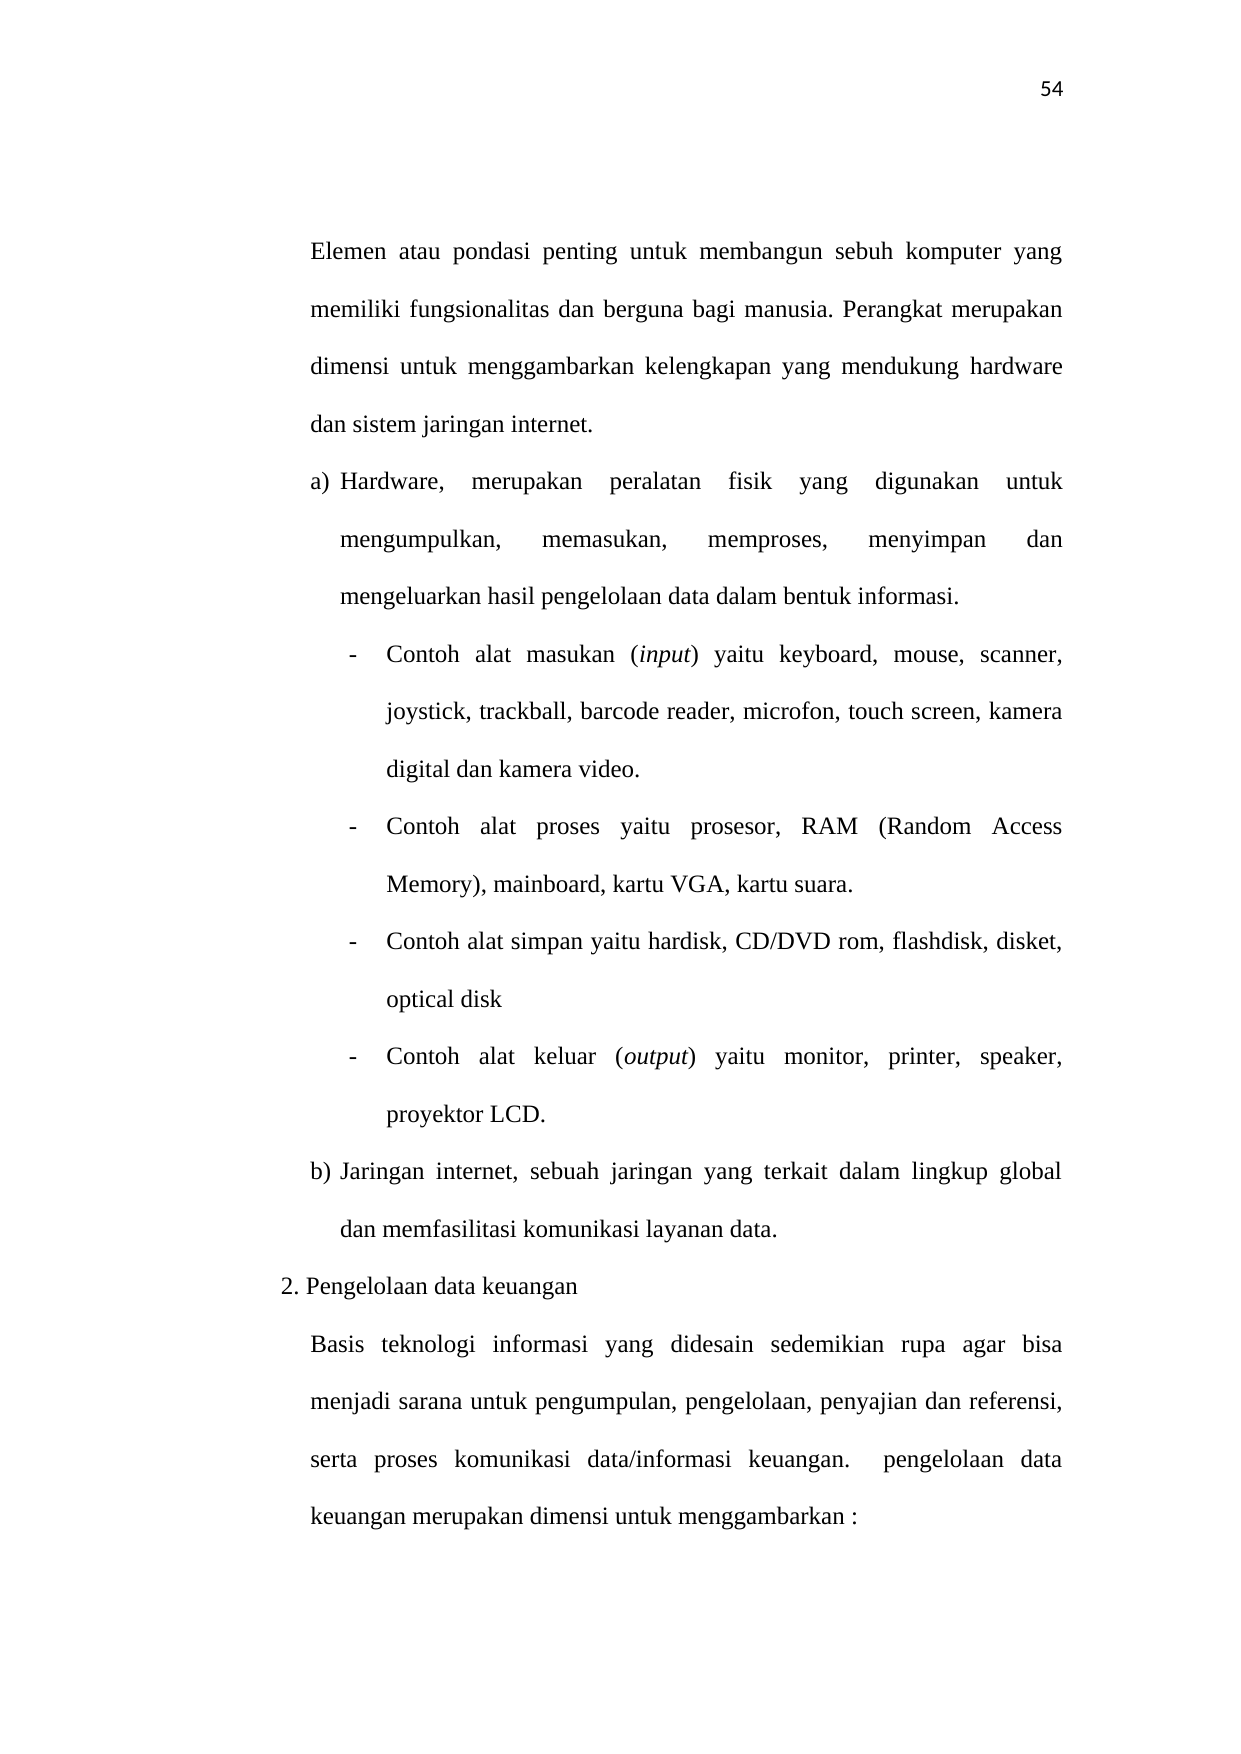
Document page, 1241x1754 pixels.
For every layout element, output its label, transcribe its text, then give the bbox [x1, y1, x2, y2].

list Contoh alat simpan yaitu hardisk, CD/DVD rom, flashdisk, disket, optical disk [349, 926, 1063, 1012]
list Hardware, merupakan peralatan fisik yang digunakan untuk mengumpulkan, memasukan, memproses, menyimpan dan mengeluarkan hasil pengelolaan data dalam bentuk informasi. [310, 466, 1063, 610]
list Elemen atau pondasi penting untuk membangun sebuh komputer yang memiliki fungsionalitas dan berguna bagi manusia. Perangkat merupakan dimensi untuk menggambarkan kelengkapan yang mendukung hardware dan sistem jaringan internet. [310, 236, 1063, 437]
list Contoh alat proses yaitu prosesor, RAM (Random Access Memory), mainboard, kartu VGA, kartu suara. [349, 811, 1063, 897]
list Jaringan internet, sebuah jaringan yang terkait dalam lingkup global dan memfasilitasi komunikasi layanan data. [310, 1156, 1063, 1242]
list Contoh alat keluar (output) yaitu monitor, printer, speaker, proyektor LCD. [349, 1041, 1063, 1127]
list Basis teknologi informasi yang didesain sedemikian rupa agar bisa menjadi sarana untuk pengumpulan, pengelolaan, penyajian dan referensi, serta proses komunikasi data/informasi keuangan. pengelolaan data keuangan merupakan dimensi untuk menggambarkan : [310, 1329, 1063, 1530]
list Contoh alat masukan (input) yaitu keyboard, mouse, scanner, joystick, trackball, barcode reader, microfon, touch screen, kamera digital dan kamera video. [349, 639, 1063, 782]
list 2. Pengelolaan data keuangan [281, 1271, 1063, 1300]
